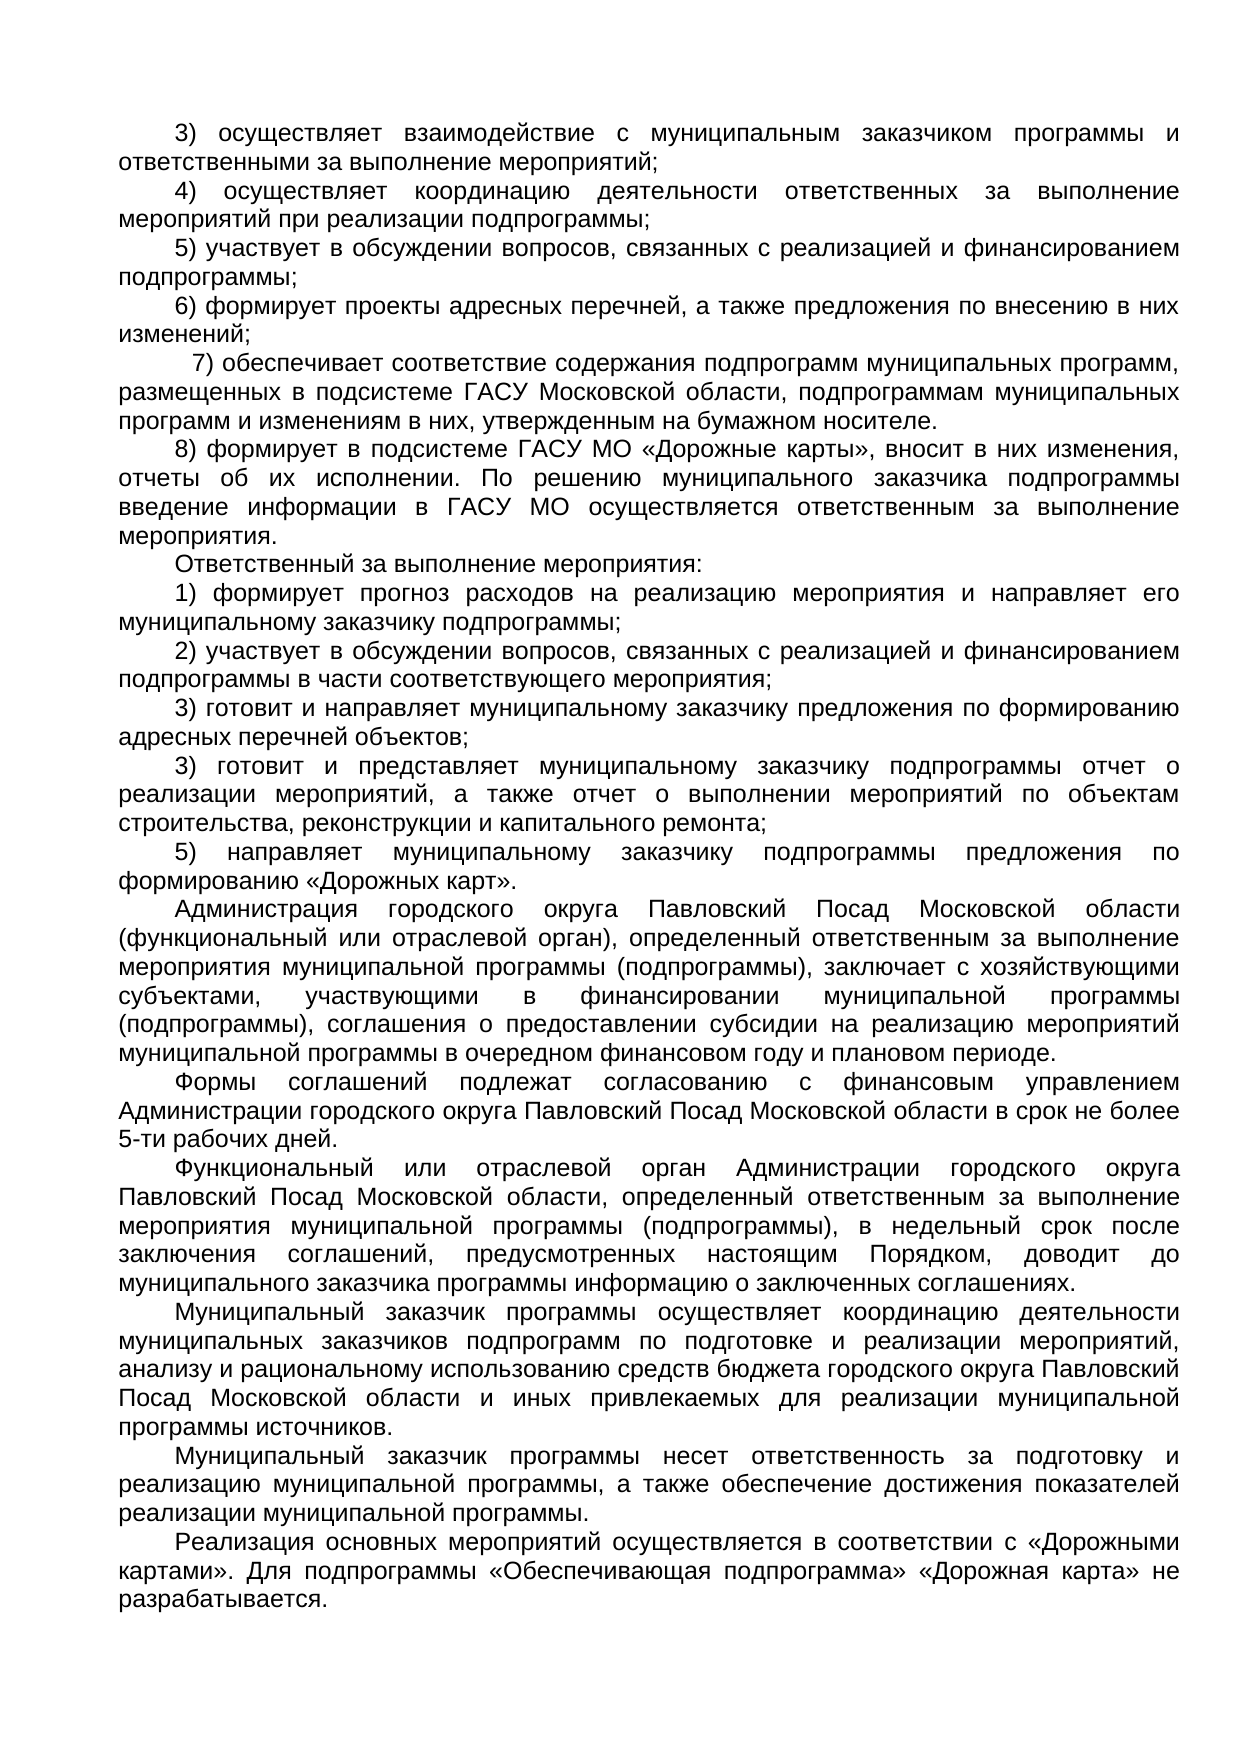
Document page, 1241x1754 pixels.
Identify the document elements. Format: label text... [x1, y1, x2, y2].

text 8) формирует в подсистеме ГАСУ МО «Дорожные карты», вносит в них изменения, отчеты об их исполнении. По решению муниципального заказчика подпрограммы введение информации в ГАСУ МО осуществляется ответственным за выполнение мероприятия. [118, 434, 1181, 549]
text 5) направляет муниципальному заказчику подпрограммы предложения по формированию «Дорожных карт». [118, 837, 1181, 894]
text Реализация основных мероприятий осуществляется в соответствии с «Дорожными картами». Для подпрограммы «Обеспечивающая подпрограмма» «Дорожная карта» не разрабатывается. [118, 1527, 1181, 1613]
text 1) формирует прогноз расходов на реализацию мероприятия и направляет его муниципальному заказчику подпрограммы; [118, 578, 1181, 636]
text Ответственный за выполнение мероприятия: [118, 549, 1181, 578]
text 2) участвует в обсуждении вопросов, связанных с реализацией и финансированием подпрограммы в части соответствующего мероприятия; [118, 636, 1181, 693]
text Муниципальный заказчик программы несет ответственность за подготовку и реализацию муниципальной программы, а также обеспечение достижения показателей реализации муниципальной программы. [118, 1441, 1181, 1527]
text 5) участвует в обсуждении вопросов, связанных с реализацией и финансированием подпрограммы; [118, 233, 1181, 291]
text 4) осуществляет координацию деятельности ответственных за выполнение мероприятий при реализации подпрограммы; [118, 176, 1181, 233]
text Функциональный или отраслевой орган Администрации городского округа Павловский Посад Московской области, определенный ответственным за выполнение мероприятия муниципальной программы (подпрограммы), в недельный срок после заключения соглашений, предусмотренных настоящим Порядком, доводит до муниципального заказчика программы информацию о заключенных соглашениях. [118, 1153, 1181, 1297]
text Формы соглашений подлежат согласованию с финансовым управлением Администрации городского округа Павловский Посад Московской области в срок не более 5-ти рабочих дней. [118, 1067, 1181, 1153]
text 3) осуществляет взаимодействие с муниципальным заказчиком программы и ответственными за выполнение мероприятий; [118, 118, 1181, 176]
text Муниципальный заказчик программы осуществляет координацию деятельности муниципальных заказчиков подпрограмм по подготовке и реализации мероприятий, анализу и рациональному использованию средств бюджета городского округа Павловский Посад Московской области и иных привлекаемых для реализации муниципальной программы источников. [118, 1297, 1181, 1441]
text Администрация городского округа Павловский Посад Московской области (функциональный или отраслевой орган), определенный ответственным за выполнение мероприятия муниципальной программы (подпрограммы), заключает с хозяйствующими субъектами, участвующими в финансировании муниципальной программы (подпрограммы), соглашения о предоставлении субсидии на реализацию мероприятий муниципальной программы в очередном финансовом году и плановом периоде. [118, 894, 1181, 1067]
text 6) формирует проекты адресных перечней, а также предложения по внесению в них изменений; [118, 291, 1181, 348]
text 3) готовит и представляет муниципальному заказчику подпрограммы отчет о реализации мероприятий, а также отчет о выполнении мероприятий по объектам строительства, реконструкции и капитального ремонта; [118, 751, 1181, 837]
text 3) готовит и направляет муниципальному заказчику предложения по формированию адресных перечней объектов; [118, 693, 1181, 751]
text 7) обеспечивает соответствие содержания подпрограмм муниципальных программ, размещенных в подсистеме ГАСУ Московской области, подпрограммам муниципальных программ и изменениям в них, утвержденным на бумажном носителе. [118, 348, 1181, 434]
